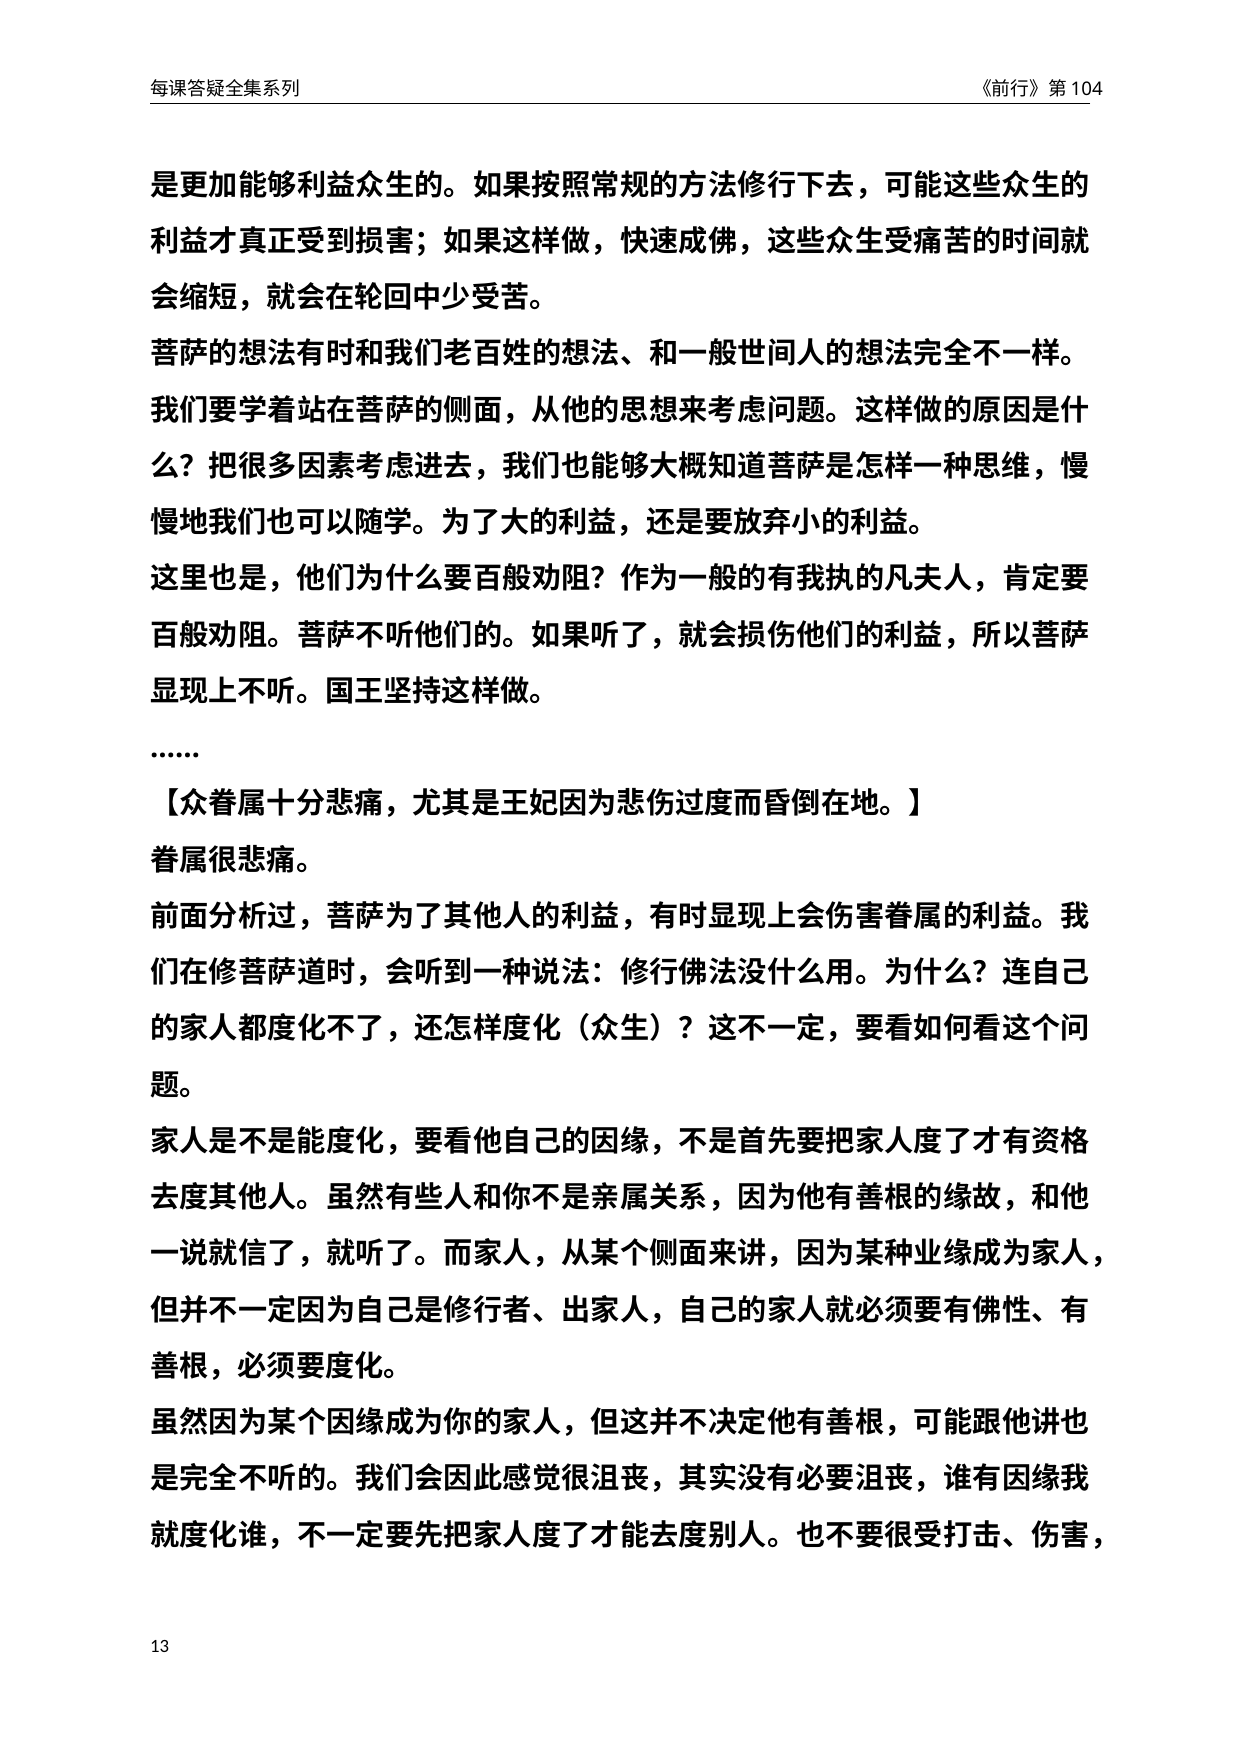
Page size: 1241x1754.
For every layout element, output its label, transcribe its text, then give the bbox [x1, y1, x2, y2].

text 【众眷属十分悲痛，尤其是王妃因为悲伤过度而昏倒在地。】 [150, 769, 1090, 825]
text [150, 150, 1090, 319]
text 家人是不是能度化，要看他自己的因缘，不是首先要把家人度了才有资格去度其他人。虽然有些人和你不是亲属关系，因为他有善根的缘故，和他一说就信了，就听了。而家人，从某个侧面来讲，因为某种业缘成为家人，但并不一定因为自己是修行者、出家人，自己的家人就必须要有佛性、有善根，必须要度化。 [150, 1106, 1090, 1387]
text …… [150, 712, 1090, 769]
text 菩萨的想法有时和我们老百姓的想法、和一般世间人的想法完全不一样。我们要学着站在菩萨的侧面，从他的思想来考虑问题。这样做的原因是什么？把很多因素考虑进去，我们也能够大概知道菩萨是怎样一种思维，慢慢地我们也可以随学。为了大的利益，还是要放弃小的利益。 [150, 319, 1090, 544]
text 这里也是，他们为什么要百般劝阻？作为一般的有我执的凡夫人，肯定要百般劝阻。菩萨不听他们的。如果听了，就会损伤他们的利益，所以菩萨显现上不听。国王坚持这样做。 [150, 544, 1090, 712]
text 前面分析过，菩萨为了其他人的利益，有时显现上会伤害眷属的利益。我们在修菩萨道时，会听到一种说法：修行佛法没什么用。为什么？连自己的家人都度化不了，还怎样度化（众生）？这不一定，要看如何看这个问题。 [150, 881, 1090, 1106]
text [150, 1387, 1090, 1556]
text 眷属很悲痛。 [150, 825, 1090, 881]
